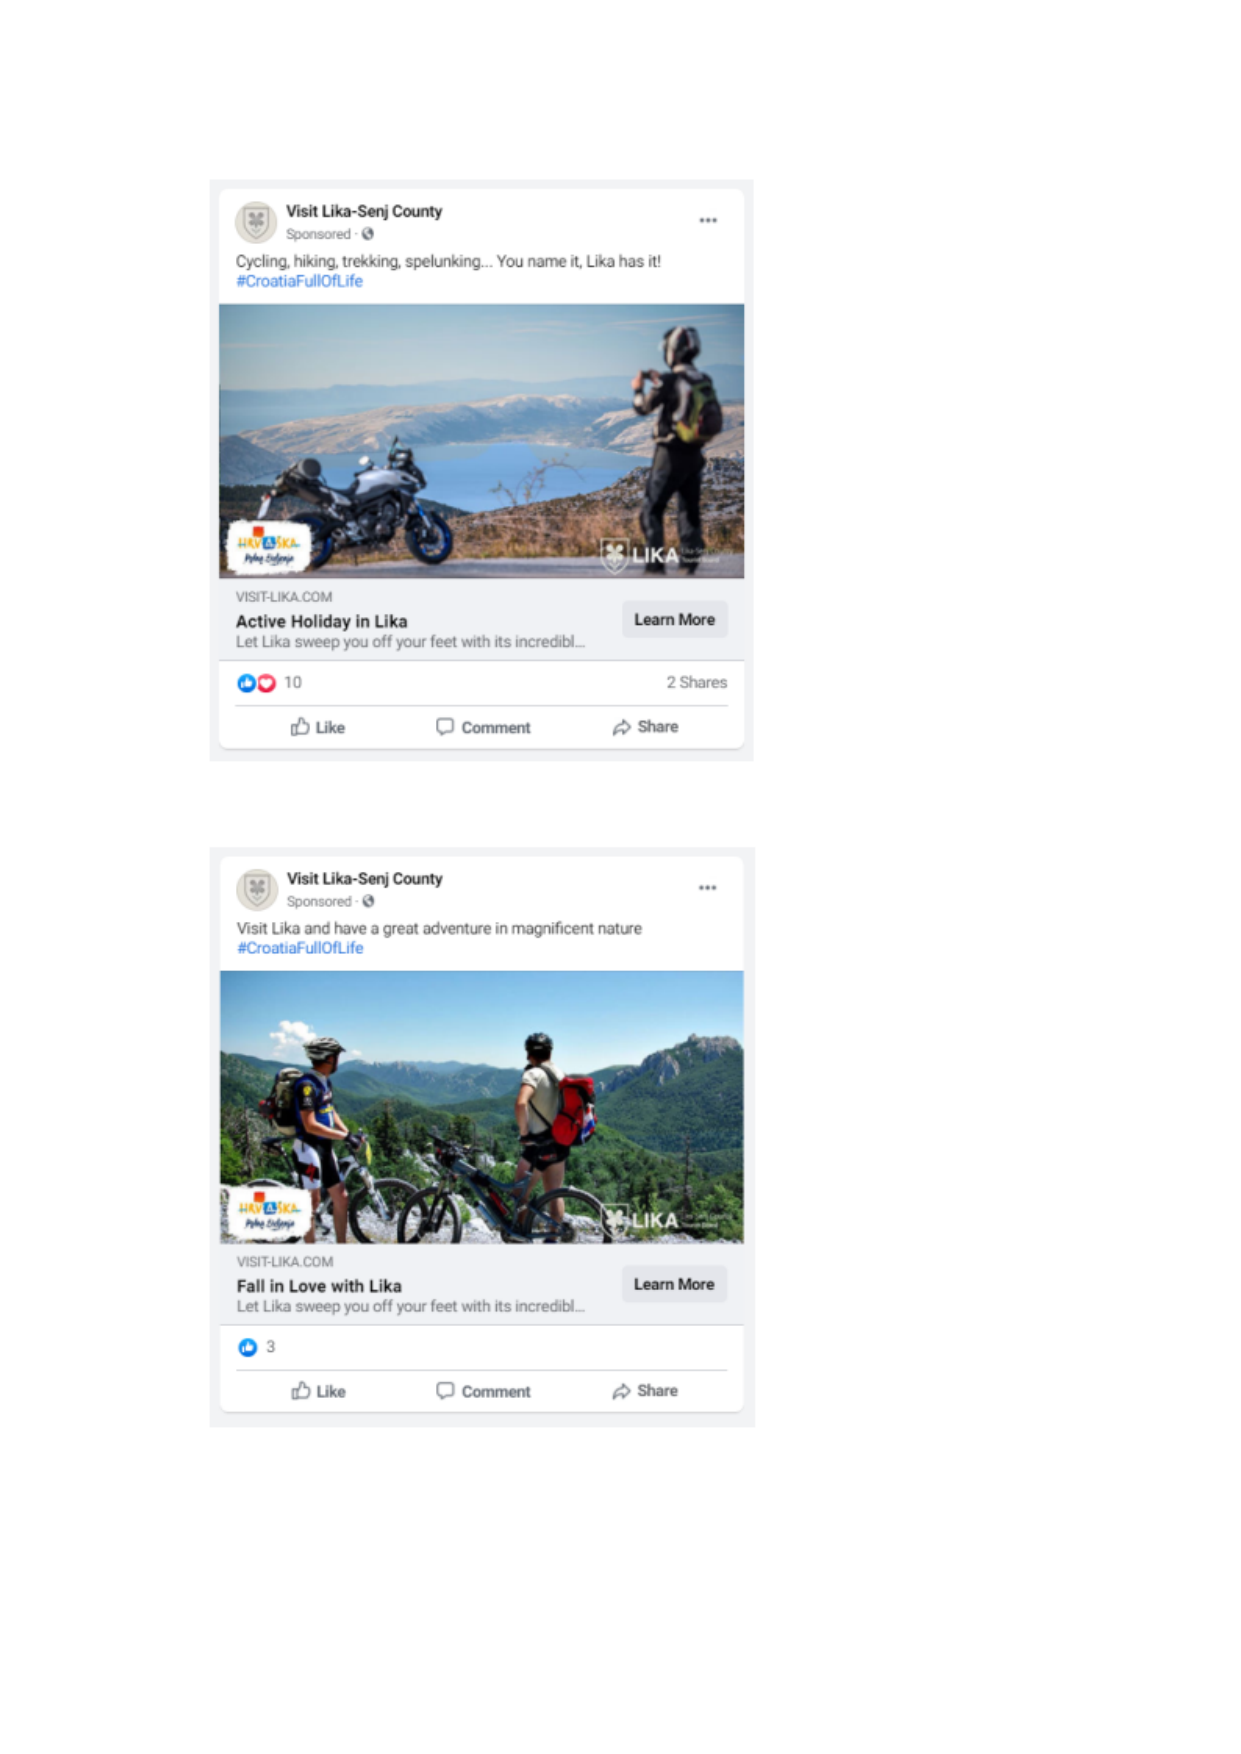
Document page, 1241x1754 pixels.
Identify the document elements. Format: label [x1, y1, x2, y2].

picture [185, 147, 782, 1462]
